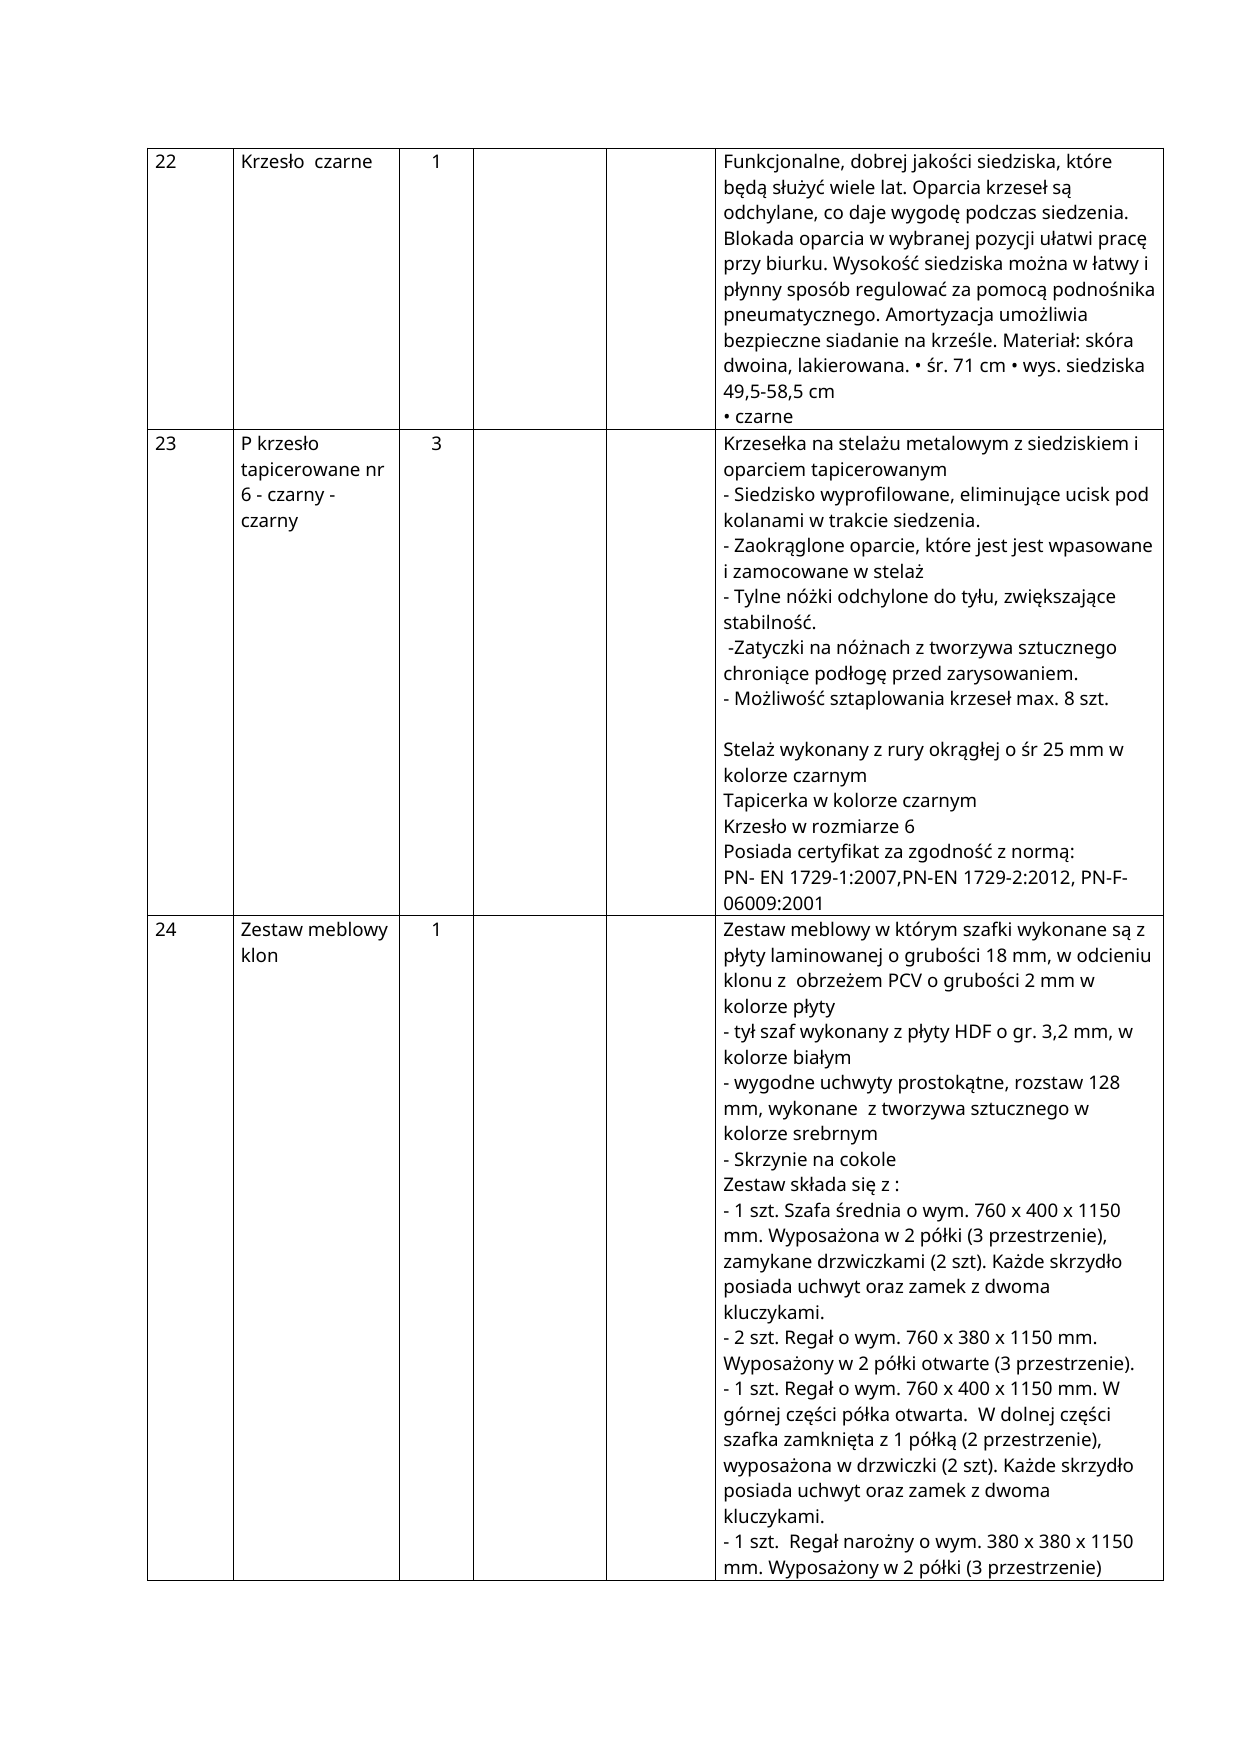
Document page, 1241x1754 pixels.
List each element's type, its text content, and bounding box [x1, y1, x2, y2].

table_cell 22 [148, 149, 233, 429]
table_cell Krzesełka na stelażu metalowym z siedziskiem i oparciem tapicerowanym - Siedzisko wyprofilowane, eliminujące ucisk pod kolanami w trakcie siedzenia. - Zaokrąglone oparcie, które jest jest wpasowane i zamocowane w stelaż - Tylne nóżki odchylone do tyłu, zwiększające stabilność. -Zatyczki na nóżnach z tworzywa sztucznego chroniące podłogę przed zarysowaniem. - Możliwość sztaplowania krzeseł max. 8 szt. Stelaż wykonany z rury okrągłej o śr 25 mm w kolorze czarnym Tapicerka w kolorze czarnym Krzesło w rozmiarze 6 Posiada certyfikat za zgodność z normą: PN- EN 1729-1:2007,PN-EN 1729-2:2012, PN-F-06009:2001 [716, 430, 1163, 915]
table_cell 23 [148, 430, 233, 915]
table_cell 3 [400, 430, 473, 915]
table_cell [474, 916, 606, 1580]
table_cell [474, 149, 606, 429]
table_cell Krzesło czarne [234, 149, 399, 429]
table_cell Funkcjonalne, dobrej jakości siedziska, które będą służyć wiele lat. Oparcia krzeseł są odchylane, co daje wygodę podczas siedzenia. Blokada oparcia w wybranej pozycji ułatwi pracę przy biurku. Wysokość siedziska można w łatwy i płynny sposób regulować za pomocą podnośnika pneumatycznego. Amortyzacja umożliwia bezpieczne siadanie na krześle. Materiał: skóra dwoina, lakierowana. • śr. 71 cm • wys. siedziska 49,5-58,5 cm • czarne [716, 149, 1163, 429]
table_cell 24 [148, 916, 233, 1580]
table_cell [607, 149, 715, 429]
table_cell [607, 430, 715, 915]
table_cell Zestaw meblowy klon [234, 916, 399, 1580]
table_cell [607, 916, 715, 1580]
table_cell 1 [400, 149, 473, 429]
table_cell [474, 430, 606, 915]
table_cell 1 [400, 916, 473, 1580]
table_cell P krzesło tapicerowane nr 6 - czarny - czarny [234, 430, 399, 915]
